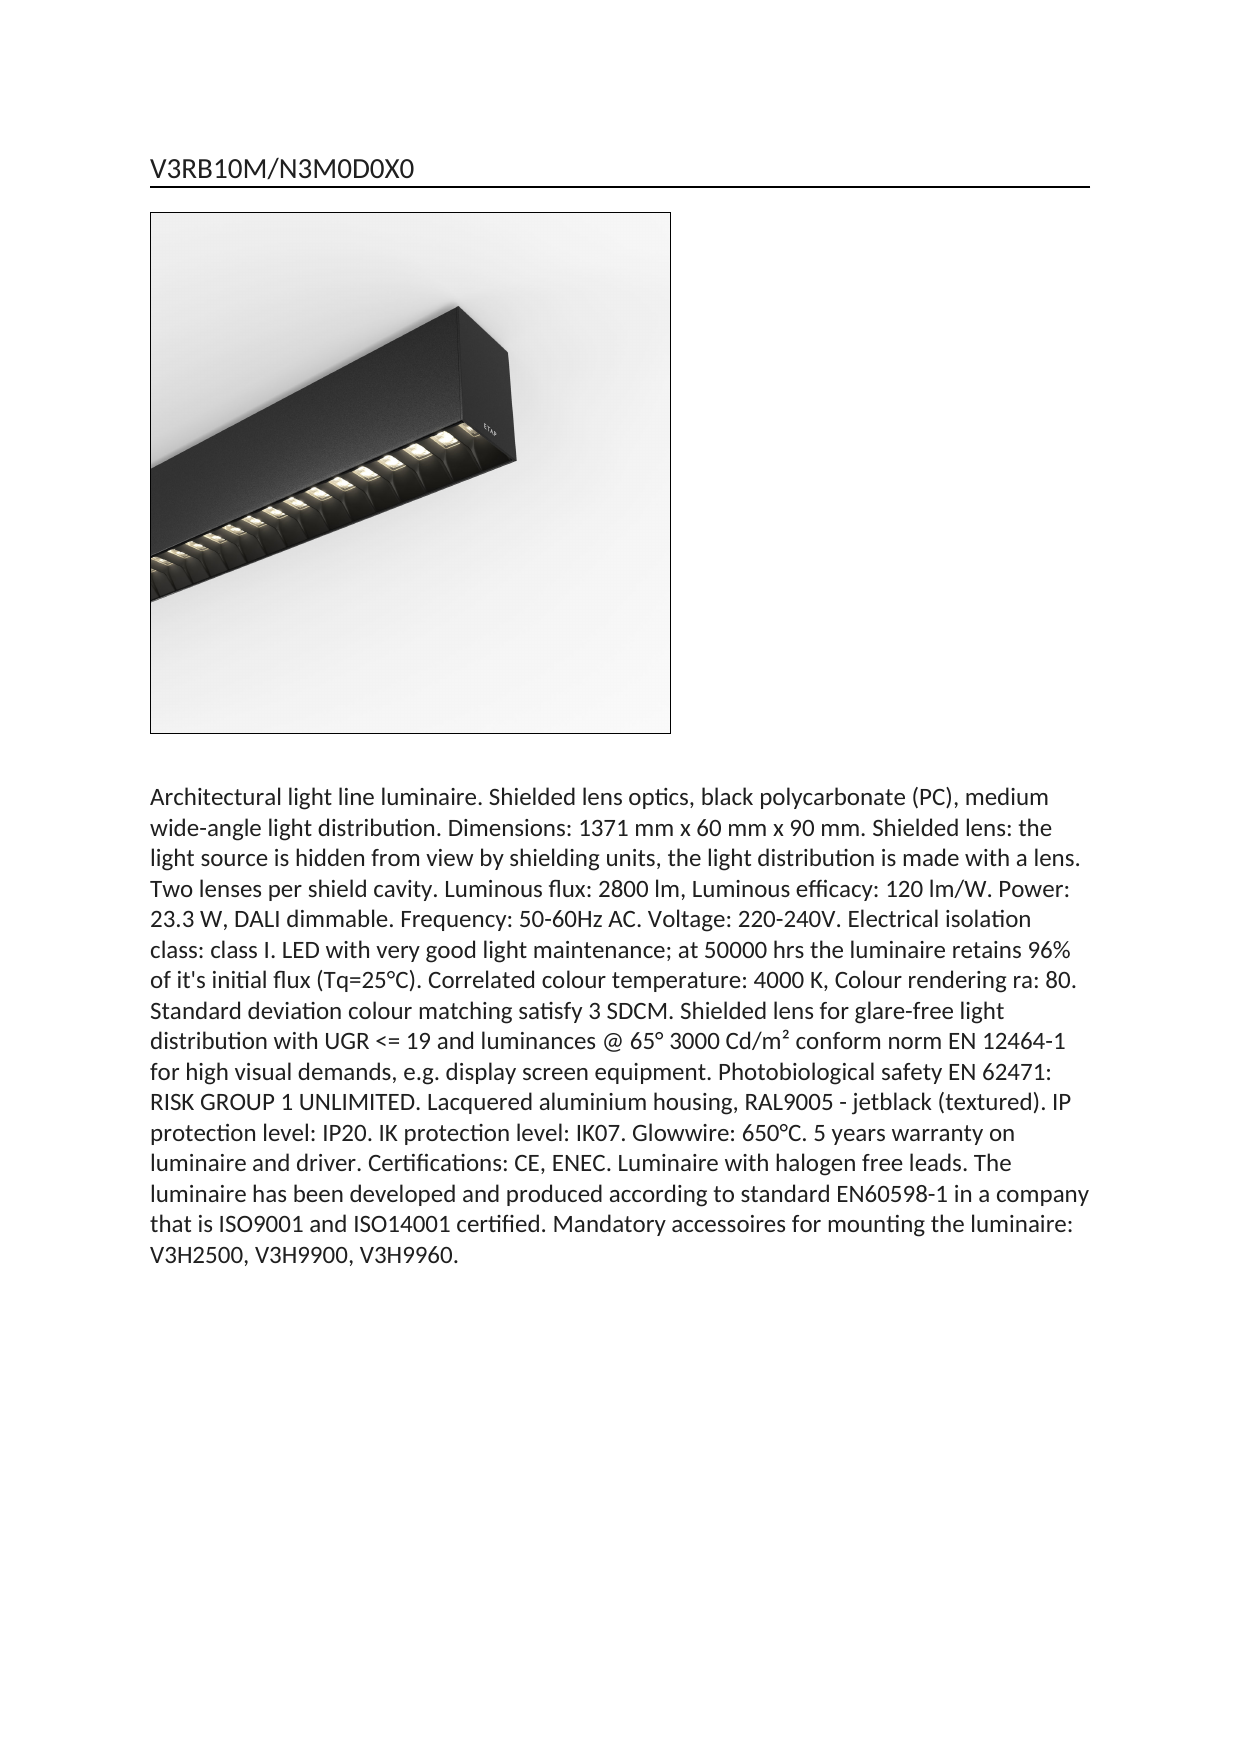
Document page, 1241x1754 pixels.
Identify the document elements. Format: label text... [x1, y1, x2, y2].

text V3RB10M/N3M0D0X0 [150, 150, 1090, 186]
text Architectural light line luminaire. Shielded lens optics, black polycarbonate (PC), medium wide-angle light distribution. Dimensions: 1371 mm x 60 mm x 90 mm. Shielded lens: the light source is hidden from view by shielding units, the light distribution is made with a lens. Two lenses per shield cavity. Luminous flux: 2800 lm, Luminous efficacy: 120 lm/W. Power: 23.3 W, DALI dimmable. Frequency: 50-60Hz AC. Voltage: 220-240V. Electrical isolation class: class I. LED with very good light maintenance; at 50000 hrs the luminaire retains 96% of it's initial flux (Tq=25°C). Correlated colour temperature: 4000 K, Colour rendering ra: 80. Standard deviation colour matching satisfy 3 SDCM. Shielded lens for glare-free light distribution with UGR <= 19 and luminances @ 65° 3000 Cd/m² conform norm EN 12464-1 for high visual demands, e.g. display screen equipment. Photobiological safety EN 62471: RISK GROUP 1 UNLIMITED. Lacquered aluminium housing, RAL9005 - jetblack (textured). IP protection level: IP20. IK protection level: IK07. Glowwire: 650°C. 5 years warranty on luminaire and driver. Certifications: CE, ENEC. Luminaire with halogen free leads. The luminaire has been developed and produced according to standard EN60598-1 in a company that is ISO9001 and ISO14001 certified. Mandatory accessoires for mounting the luminaire: V3H2500, V3H9900, V3H9960. [150, 781, 1090, 1269]
picture [151, 213, 670, 733]
